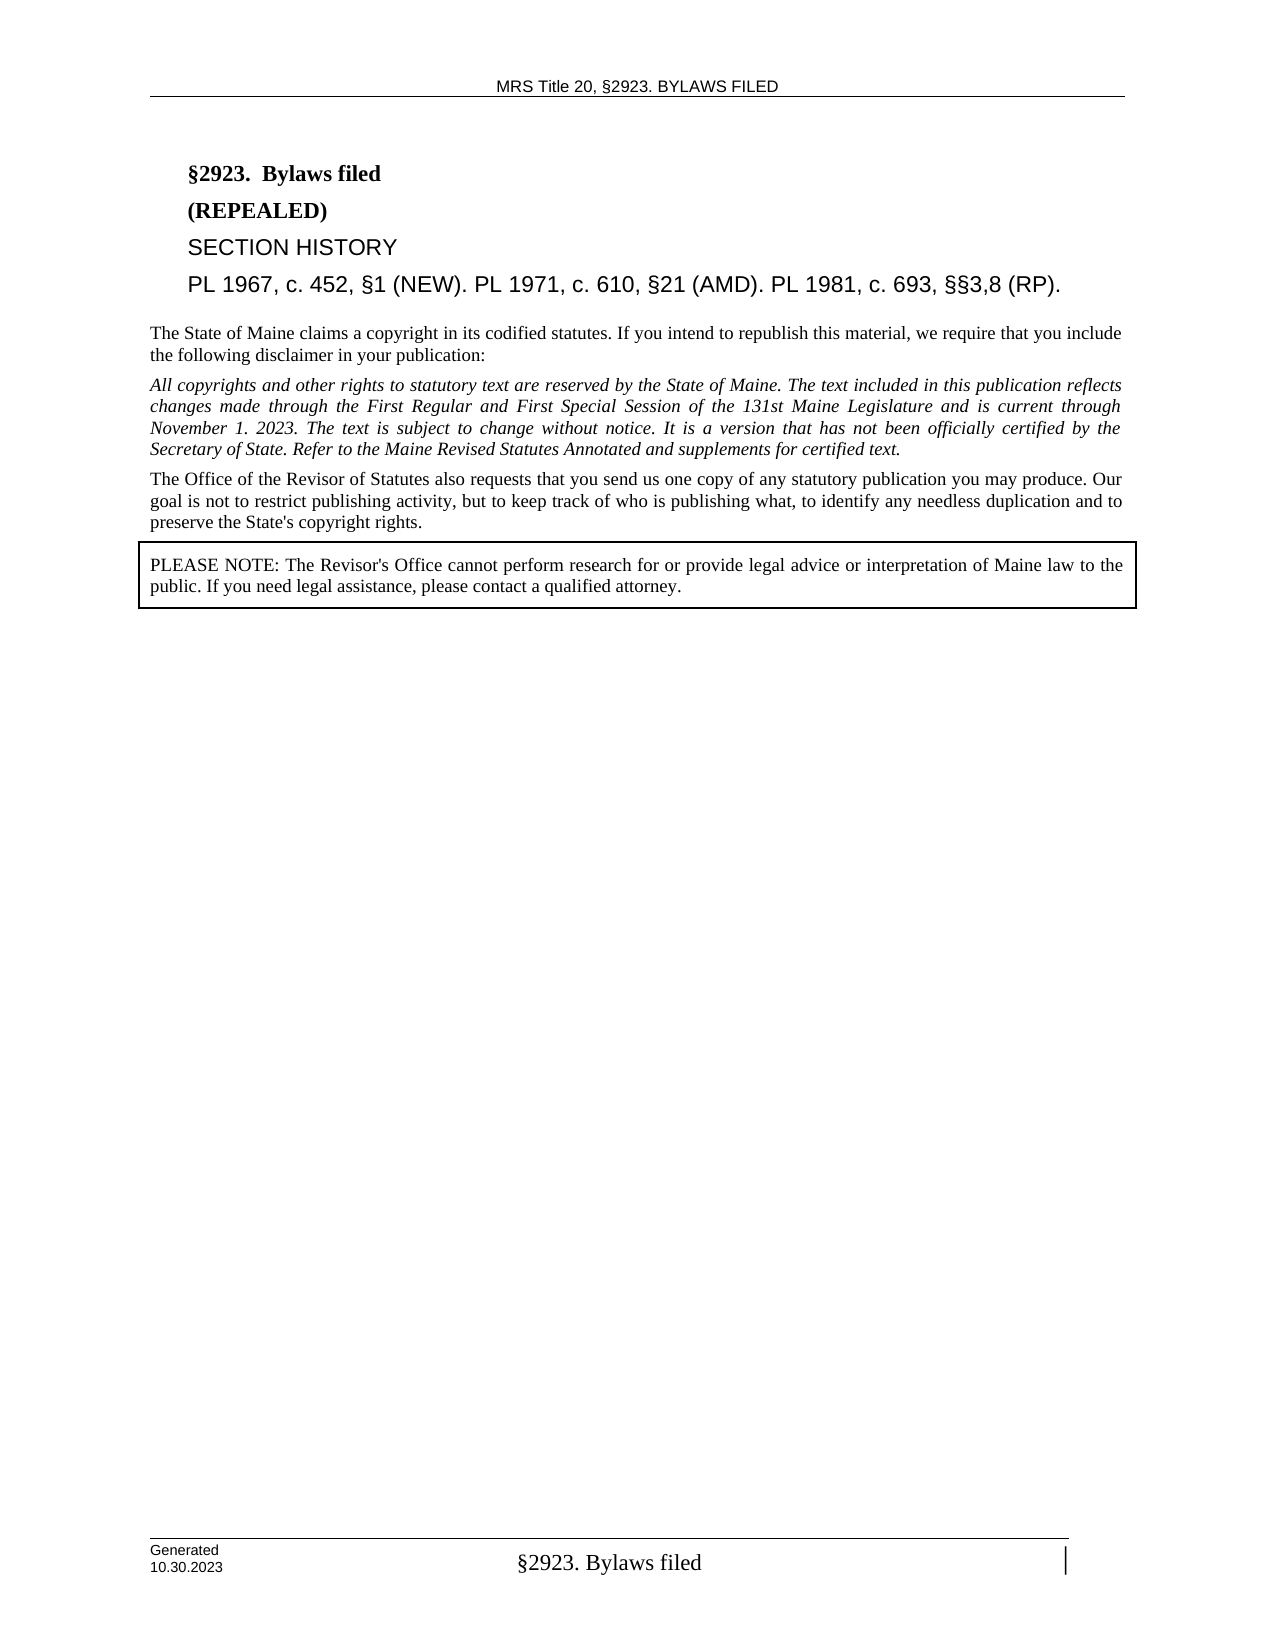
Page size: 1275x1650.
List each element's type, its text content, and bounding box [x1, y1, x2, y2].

text The Office of the Revisor of Statutes also requests that you send us one copy of any statutory publication you may produce. Our goal is not to restrict publishing activity, but to keep track of who is publishing what, to identify any needless duplication and to preserve the State's copyright rights. [150, 468, 1125, 533]
text PL 1967, c. 452, §1 (NEW). PL 1971, c. 610, §21 (AMD). PL 1981, c. 693, §§3,8 (RP). [187, 271, 1125, 297]
text SECTION HISTORY [187, 234, 1125, 260]
text PLEASE NOTE: The Revisor's Office cannot perform research for or provide legal advice or interpretation of Maine law to the public. If you need legal assistance, please contact a qualified attorney. [140, 543, 1135, 607]
text All copyrights and other rights to statutory text are reserved by the State of Maine. The text included in this publication reflects changes made through the First Regular and First Special Session of the 131st Maine Legislature and is current through November 1. 2023 . The text is subject to change without notice. It is a version that has not been officially certified by the Secretary of State. Refer to the Maine Revised Statutes Annotated and supplements for certified text. [150, 373, 1125, 460]
text The State of Maine claims a copyright in its codified statutes. If you intend to republish this material, we require that you include the following disclaimer in your publication: [150, 322, 1125, 365]
text §2923. Bylaws filed [187, 160, 1125, 187]
text (REPEALED) [187, 197, 1125, 223]
